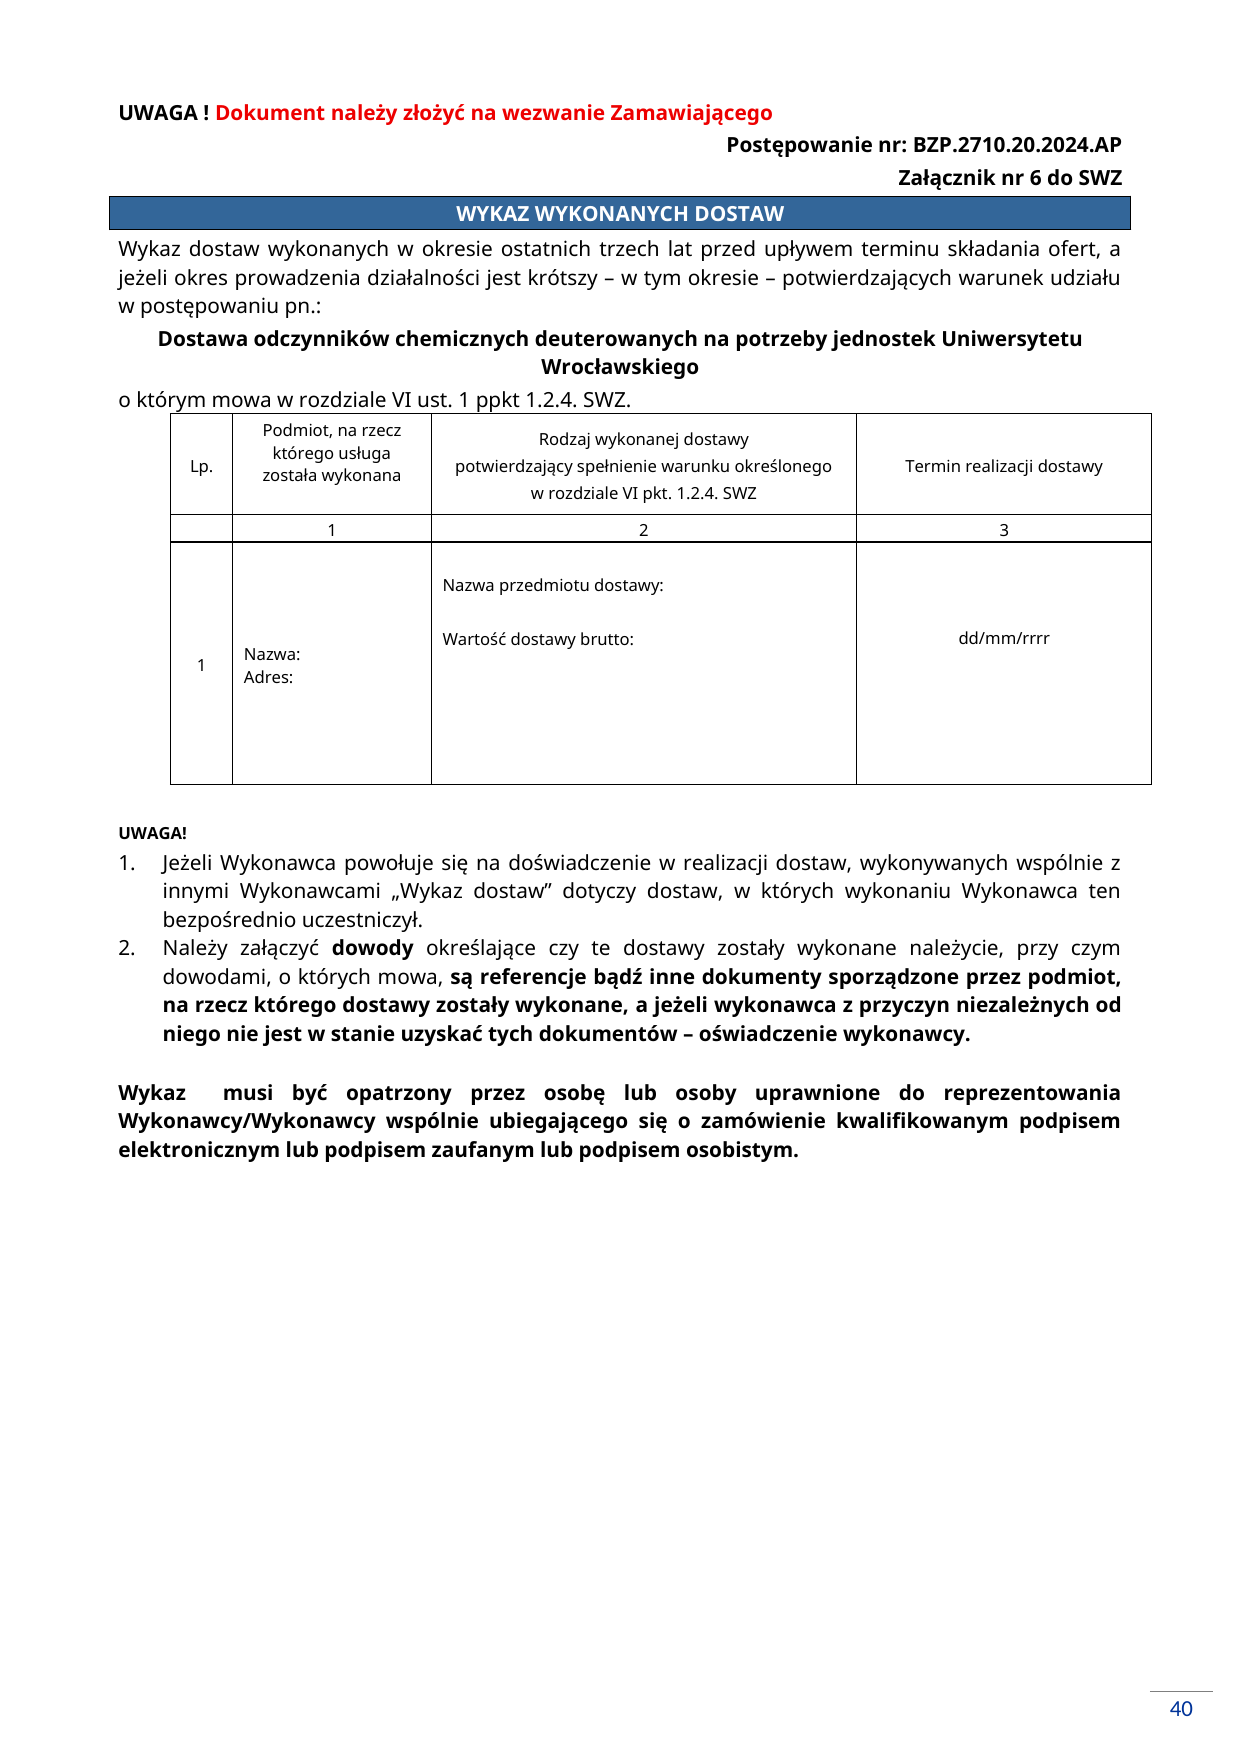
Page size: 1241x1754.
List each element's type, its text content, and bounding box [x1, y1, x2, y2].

table_cell dd/mm/rrrr [857, 543, 1151, 784]
table_cell 1 [233, 515, 431, 541]
table_header Lp. [171, 414, 232, 513]
list Należy załączyć dowody określające czy te dostawy zostały wykonane należycie, przy czym dowodami, o których mowa, są referencje bądź inne dokumenty sporządzone przez podmiot, na rzecz którego dostawy zostały wykonane, a jeżeli wykonawca z przyczyn niezależnych od niego nie jest w stanie uzyskać tych dokumentów – oświadczenie wykonawcy. [118, 933, 1122, 1047]
table_cell Nazwa: Adres: [233, 543, 431, 784]
table_cell Nazwa przedmiotu dostawy: Wartość dostawy brutto: [432, 543, 856, 784]
text Postępowanie nr: BZP.2710.20.2024.AP [118, 130, 1122, 159]
table_cell [171, 515, 232, 541]
text WYKAZ WYKONANYCH DOSTAW [110, 197, 1130, 229]
text UWAGA! [118, 821, 1122, 844]
list Jeżeli Wykonawca powołuje się na doświadczenie w realizacji dostaw, wykonywanych wspólnie z innymi Wykonawcami „Wykaz dostaw” dotyczy dostaw, w których wykonaniu Wykonawca ten bezpośrednio uczestniczył. [118, 848, 1122, 933]
text o którym mowa w rozdziale VI ust. 1 ppkt 1.2.4. SWZ. [118, 385, 1122, 413]
text Dostawa odczynników chemicznych deuterowanych na potrzeby jednostek Uniwersytetu Wrocławskiego [118, 324, 1122, 381]
table_header Rodzaj wykonanej dostawy potwierdzający spełnienie warunku określonego w rozdziale VI pkt. 1.2.4. SWZ [432, 414, 856, 513]
text Wykaz musi być opatrzony przez osobę lub osoby uprawnione do reprezentowania Wykonawcy/Wykonawcy wspólnie ubiegającego się o zamówienie kwalifikowanym podpisem elektronicznym lub podpisem zaufanym lub podpisem osobistym. [118, 1078, 1122, 1163]
text Wykaz dostaw wykonanych w okresie ostatnich trzech lat przed upływem terminu składania ofert, a jeżeli okres prowadzenia działalności jest krótszy – w tym okresie – potwierdzających warunek udziału w postępowaniu pn.: [118, 234, 1122, 320]
table_header Termin realizacji dostawy [857, 414, 1151, 513]
text UWAGA ! Dokument należy złożyć na wezwanie Zamawiającego [118, 98, 1122, 126]
table_cell 3 [857, 515, 1151, 541]
table_cell 2 [432, 515, 856, 541]
table_header Podmiot, na rzecz którego usługa została wykonana [233, 414, 431, 513]
text Załącznik nr 6 do SWZ [118, 163, 1122, 191]
table_cell 1 [171, 543, 232, 784]
